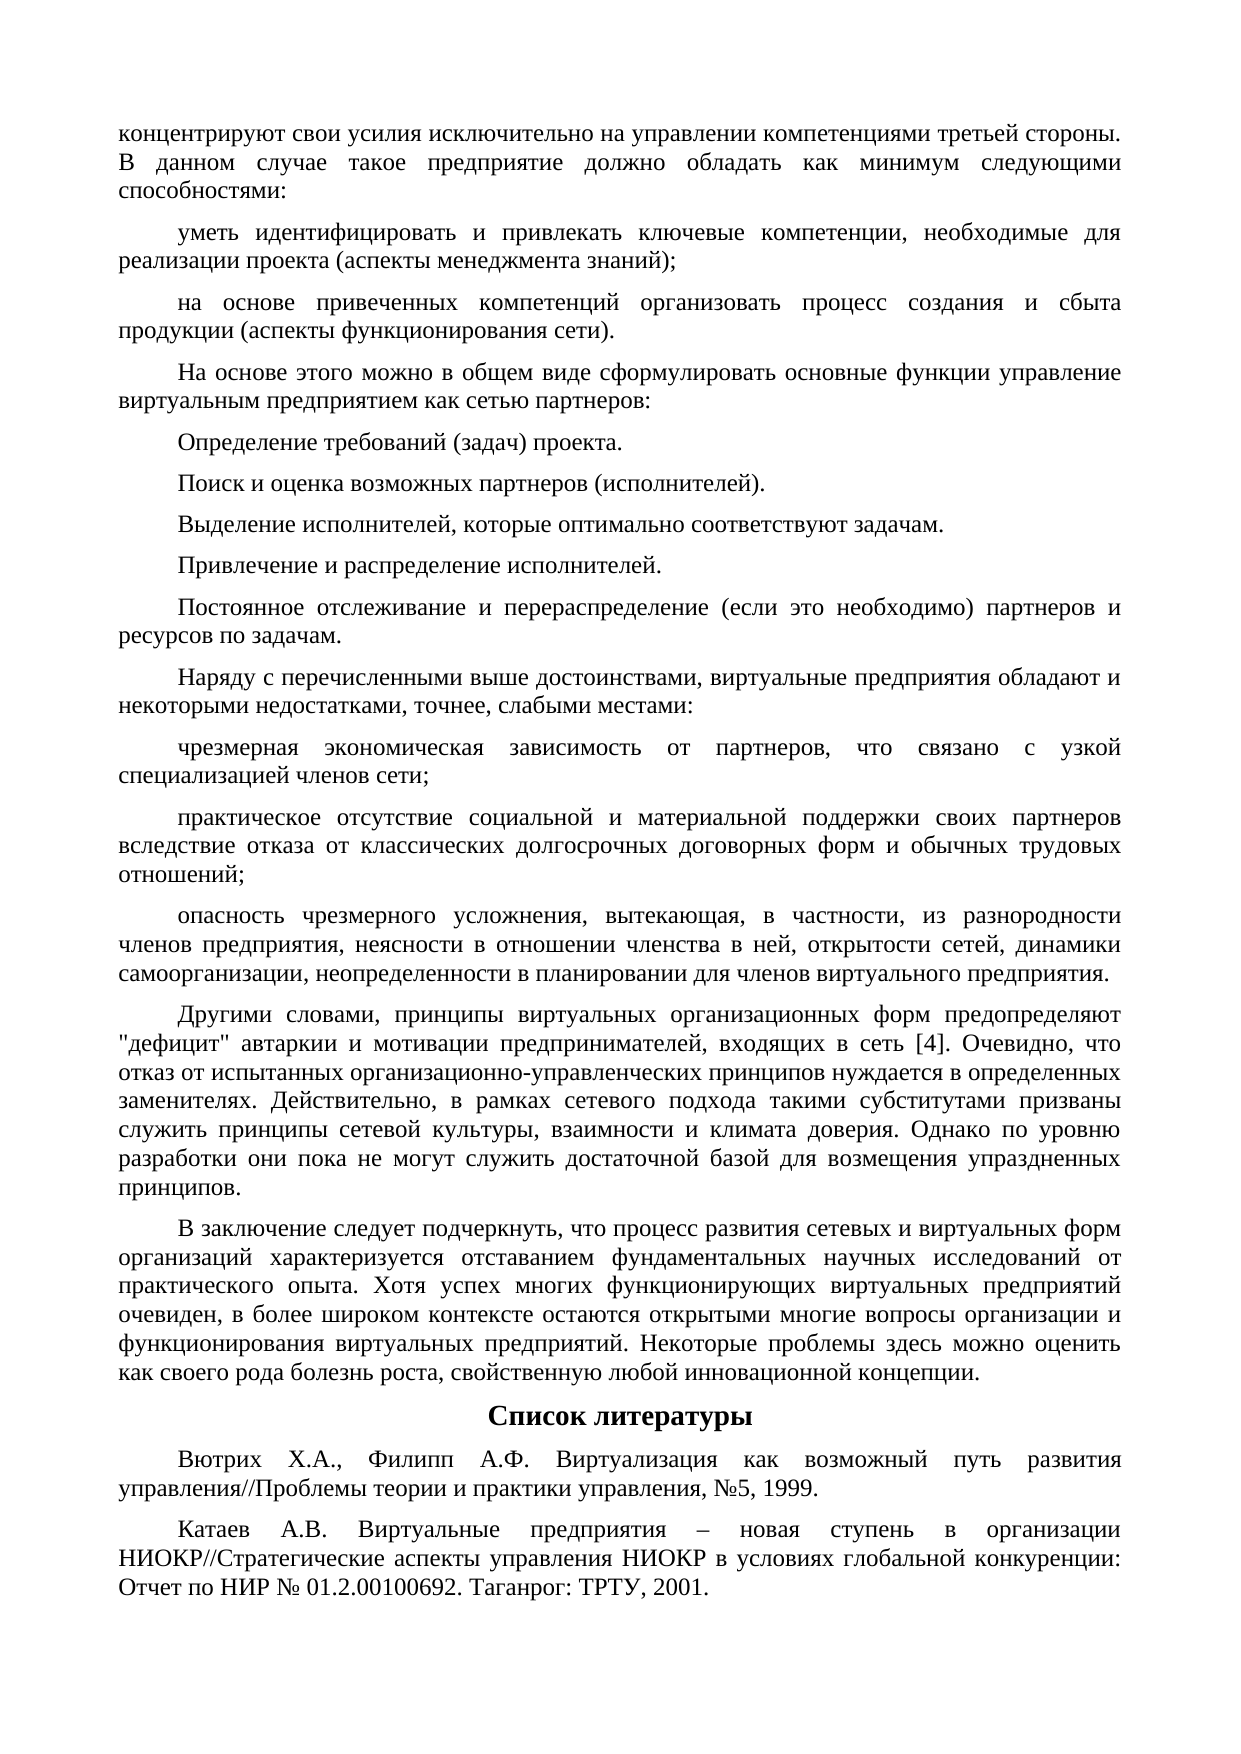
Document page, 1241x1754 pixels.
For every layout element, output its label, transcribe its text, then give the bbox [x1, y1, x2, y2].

text Наряду с перечисленными выше достоинствами, виртуальные предприятия обладают и некоторыми недостатками, точнее, слабыми местами: [118, 662, 1122, 719]
text Выделение исполнителей, которые оптимально соответствуют задачам. [118, 509, 1122, 538]
text Список литературы [118, 1398, 1122, 1432]
text Катаев А.В. Виртуальные предприятия – новая ступень в организации НИОКР//Стратегические аспекты управления НИОКР в условиях глобальной конкуренции: Отчет по НИР № 01.2.00100692. Таганрог: ТРТУ, 2001. [118, 1514, 1122, 1600]
text Постоянное отслеживание и перераспределение (если это необходимо) партнеров и ресурсов по задачам. [118, 592, 1122, 649]
text опасность чрезмерного усложнения, вытекающая, в частности, из разнородности членов предприятия, неясности в отношении членства в ней, открытости сетей, динамики самоорганизации, неопределенности в планировании для членов виртуального предприятия. [118, 901, 1122, 987]
text В заключение следует подчеркнуть, что процесс развития сетевых и виртуальных форм организаций характеризуется отставанием фундаментальных научных исследований от практического опыта. Хотя успех многих функционирующих виртуальных предприятий очевиден, в более широком контексте остаются открытыми многие вопросы организации и функционирования виртуальных предприятий. Некоторые проблемы здесь можно оценить как своего рода болезнь роста, свойственную любой инновационной концепции. [118, 1213, 1122, 1386]
text На основе этого можно в общем виде сформулировать основные функции управление виртуальным предприятием как сетью партнеров: [118, 357, 1122, 414]
text уметь идентифицировать и привлекать ключевые компетенции, необходимые для реализации проекта (аспекты менеджмента знаний); [118, 217, 1122, 274]
text Привлечение и распределение исполнителей. [118, 551, 1122, 579]
text на основе привеченных компетенций организовать процесс создания и сбыта продукции (аспекты функционирования сети). [118, 287, 1122, 344]
text Другими словами, принципы виртуальных организационных форм предопределяют "дефицит" автаркии и мотивации предпринимателей, входящих в сеть [4]. Очевидно, что отказ от испытанных организационно-управленческих принципов нуждается в определенных заменителях. Действительно, в рамках сетевого подхода такими субститутами призваны служить принципы сетевой культуры, взаимности и климата доверия. Однако по уровню разработки они пока не могут служить достаточной базой для возмещения упраздненных принципов. [118, 999, 1122, 1201]
text Вютрих Х.А., Филипп А.Ф. Виртуализация как возможный путь развития управления//Проблемы теории и практики управления, №5, 1999. [118, 1444, 1122, 1502]
text Поиск и оценка возможных партнеров (исполнителей). [118, 468, 1122, 497]
text практическое отсутствие социальной и материальной поддержки своих партнеров вследствие отказа от классических долгосрочных договорных форм и обычных трудовых отношений; [118, 802, 1122, 888]
text чрезмерная экономическая зависимость от партнеров, что связано с узкой специализацией членов сети; [118, 732, 1122, 789]
text Определение требований (задач) проекта. [118, 427, 1122, 456]
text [118, 118, 1122, 204]
